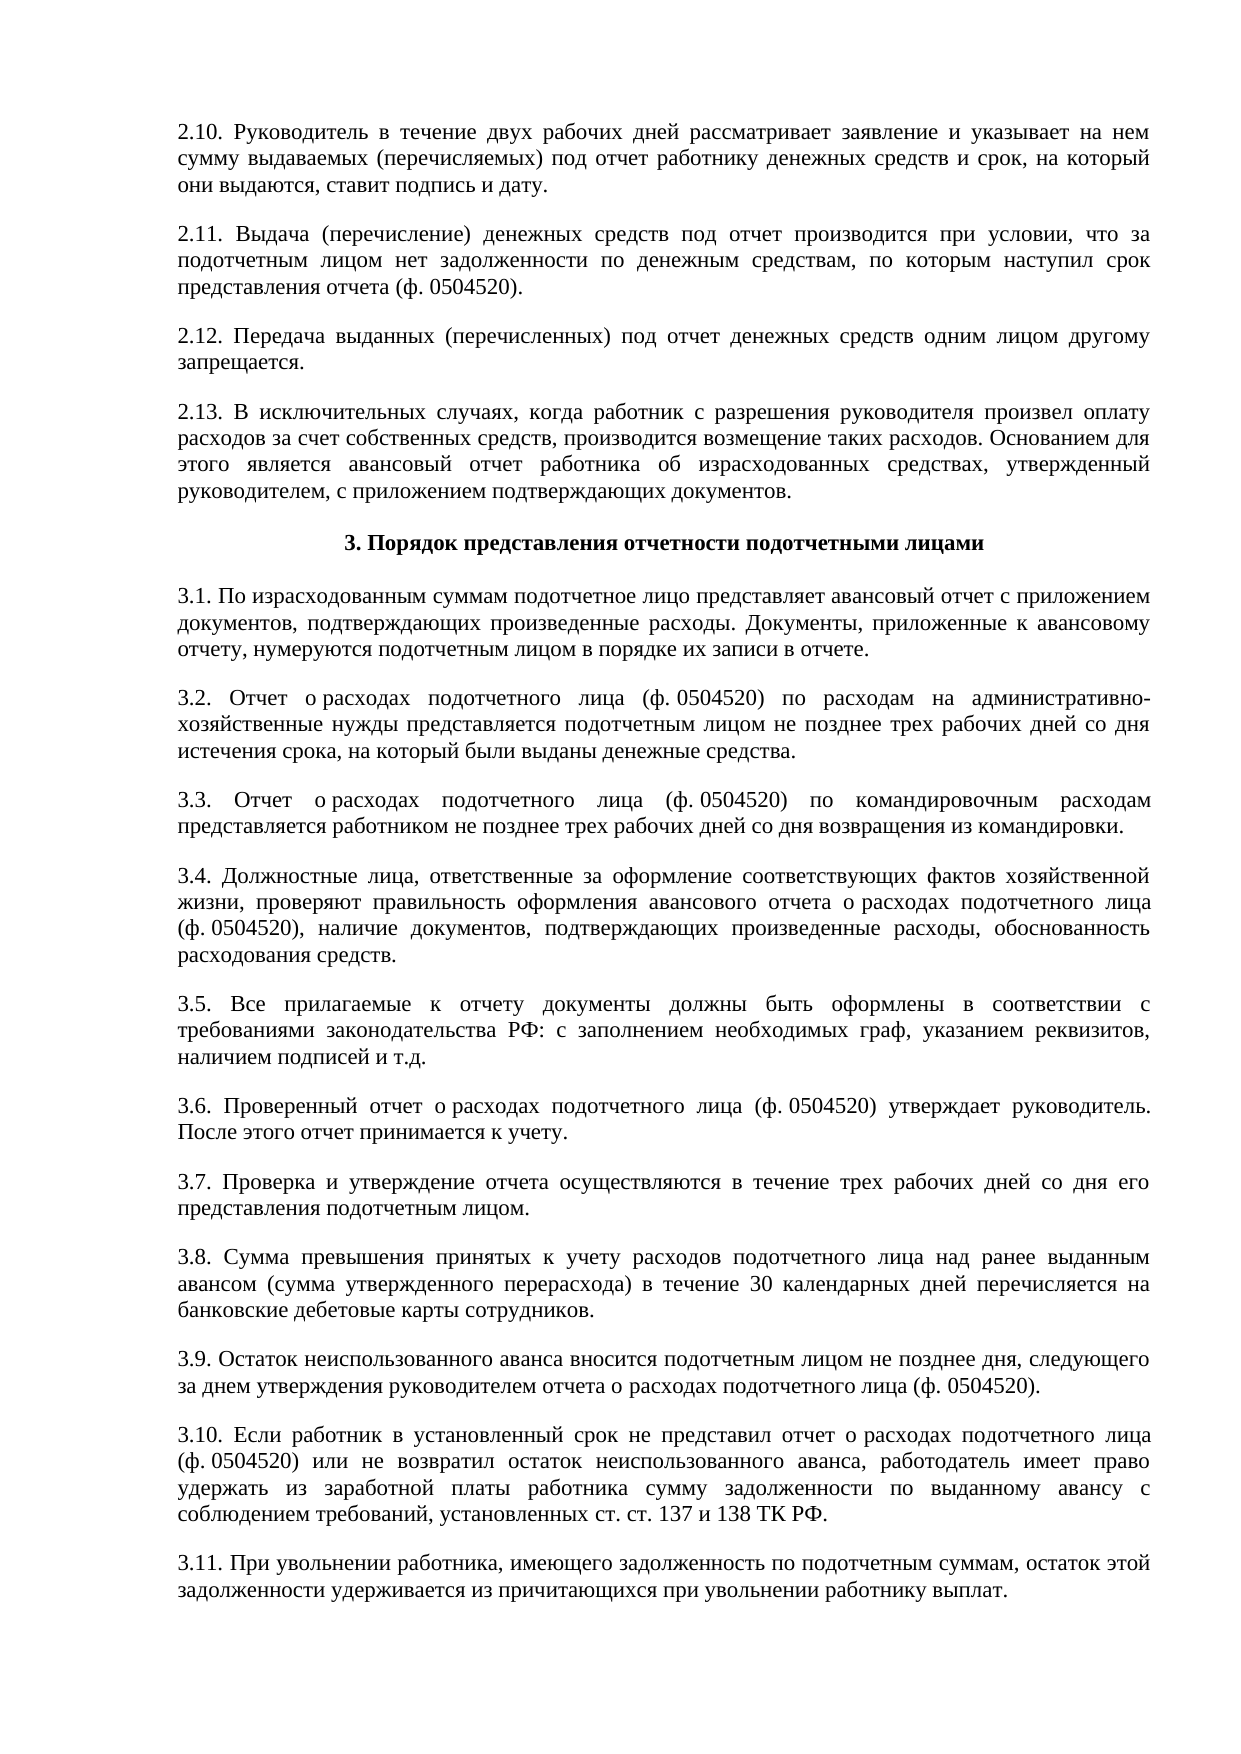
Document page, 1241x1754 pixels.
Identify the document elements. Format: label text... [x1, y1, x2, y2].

text 3.8. Сумма превышения принятых к учету расходов подотчетного лица над ранее выданным авансом (сумма утвержденного перерасхода) в течение 30 календарных дней перечисляется на банковские дебетовые карты сотрудников. [177, 1243, 1152, 1322]
text 3.9. Остаток неиспользованного аванса вносится подотчетным лицом не позднее дня, следующего за днем утверждения руководителем отчета о расходах подотчетного лица (ф. 0504520). [177, 1345, 1152, 1398]
text 3.5. Все прилагаемые к отчету документы должны быть оформлены в соответствии с требованиями законодательства РФ: с заполнением необходимых граф, указанием реквизитов, наличием подписей и т.д. [177, 990, 1152, 1069]
text 3.11. При увольнении работника, имеющего задолженность по подотчетным суммам, остаток этой задолженности удерживается из причитающихся при увольнении работнику выплат. [177, 1549, 1152, 1602]
text 2.13. В исключительных случаях, когда работник с разрешения руководителя произвел оплату расходов за счет собственных средств, производится возмещение таких расходов. Основанием для этого является авансовый отчет работника об израсходованных средствах, утвержденный руководителем, с приложением подтверждающих документов. [177, 398, 1152, 503]
text 3.3. Отчет о расходах подотчетного лица (ф. 0504520) по командировочным расходам представляется работником не позднее трех рабочих дней со дня возвращения из командировки. [177, 786, 1152, 839]
text 2.11. Выдача (перечисление) денежных средств под отчет производится при условии, что за подотчетным лицом нет задолженности по денежным средствам, по которым наступил срок представления отчета (ф. 0504520). [177, 220, 1152, 299]
text 3.1. По израсходованным суммам подотчетное лицо представляет авансовый отчет с приложением документов, подтверждающих произведенные расходы. Документы, приложенные к авансовому отчету, нумеруются подотчетным лицом в порядке их записи в отчете. [177, 582, 1152, 661]
text 3.6. Проверенный отчет о расходах подотчетного лица (ф. 0504520) утверждает руководитель. После этого отчет принимается к учету. [177, 1092, 1152, 1145]
text 3.7. Проверка и утверждение отчета осуществляются в течение трех рабочих дней со дня его представления подотчетным лицом. [177, 1168, 1152, 1220]
text 3.2. Отчет о расходах подотчетного лица (ф. 0504520) по расходам на административно-хозяйственные нужды представляется подотчетным лицом не позднее трех рабочих дней со дня истечения срока, на который были выданы денежные средства. [177, 684, 1152, 763]
text 2.10. Руководитель в течение двух рабочих дней рассматривает заявление и указывает на нем сумму выдаваемых (перечисляемых) под отчет работнику денежных средств и срок, на который они выдаются, ставит подпись и дату. [177, 118, 1152, 197]
text 3.4. Должностные лица, ответственные за оформление соответствующих фактов хозяйственной жизни, проверяют правильность оформления авансового отчета о расходах подотчетного лица (ф. 0504520), наличие документов, подтверждающих произведенные расходы, обоснованность расходования средств. [177, 862, 1152, 967]
text 3.10. Если работник в установленный срок не представил отчет о расходах подотчетного лица (ф. 0504520) или не возвратил остаток неиспользованного аванса, работодатель имеет право удержать из заработной платы работника сумму задолженности по выданному авансу с соблюдением требований, установленных ст. ст. 137 и 138 ТК РФ. [177, 1421, 1152, 1526]
text 2.12. Передача выданных (перечисленных) под отчет денежных средств одним лицом другому запрещается. [177, 322, 1152, 375]
text 3. Порядок представления отчетности подотчетными лицами [177, 529, 1152, 556]
